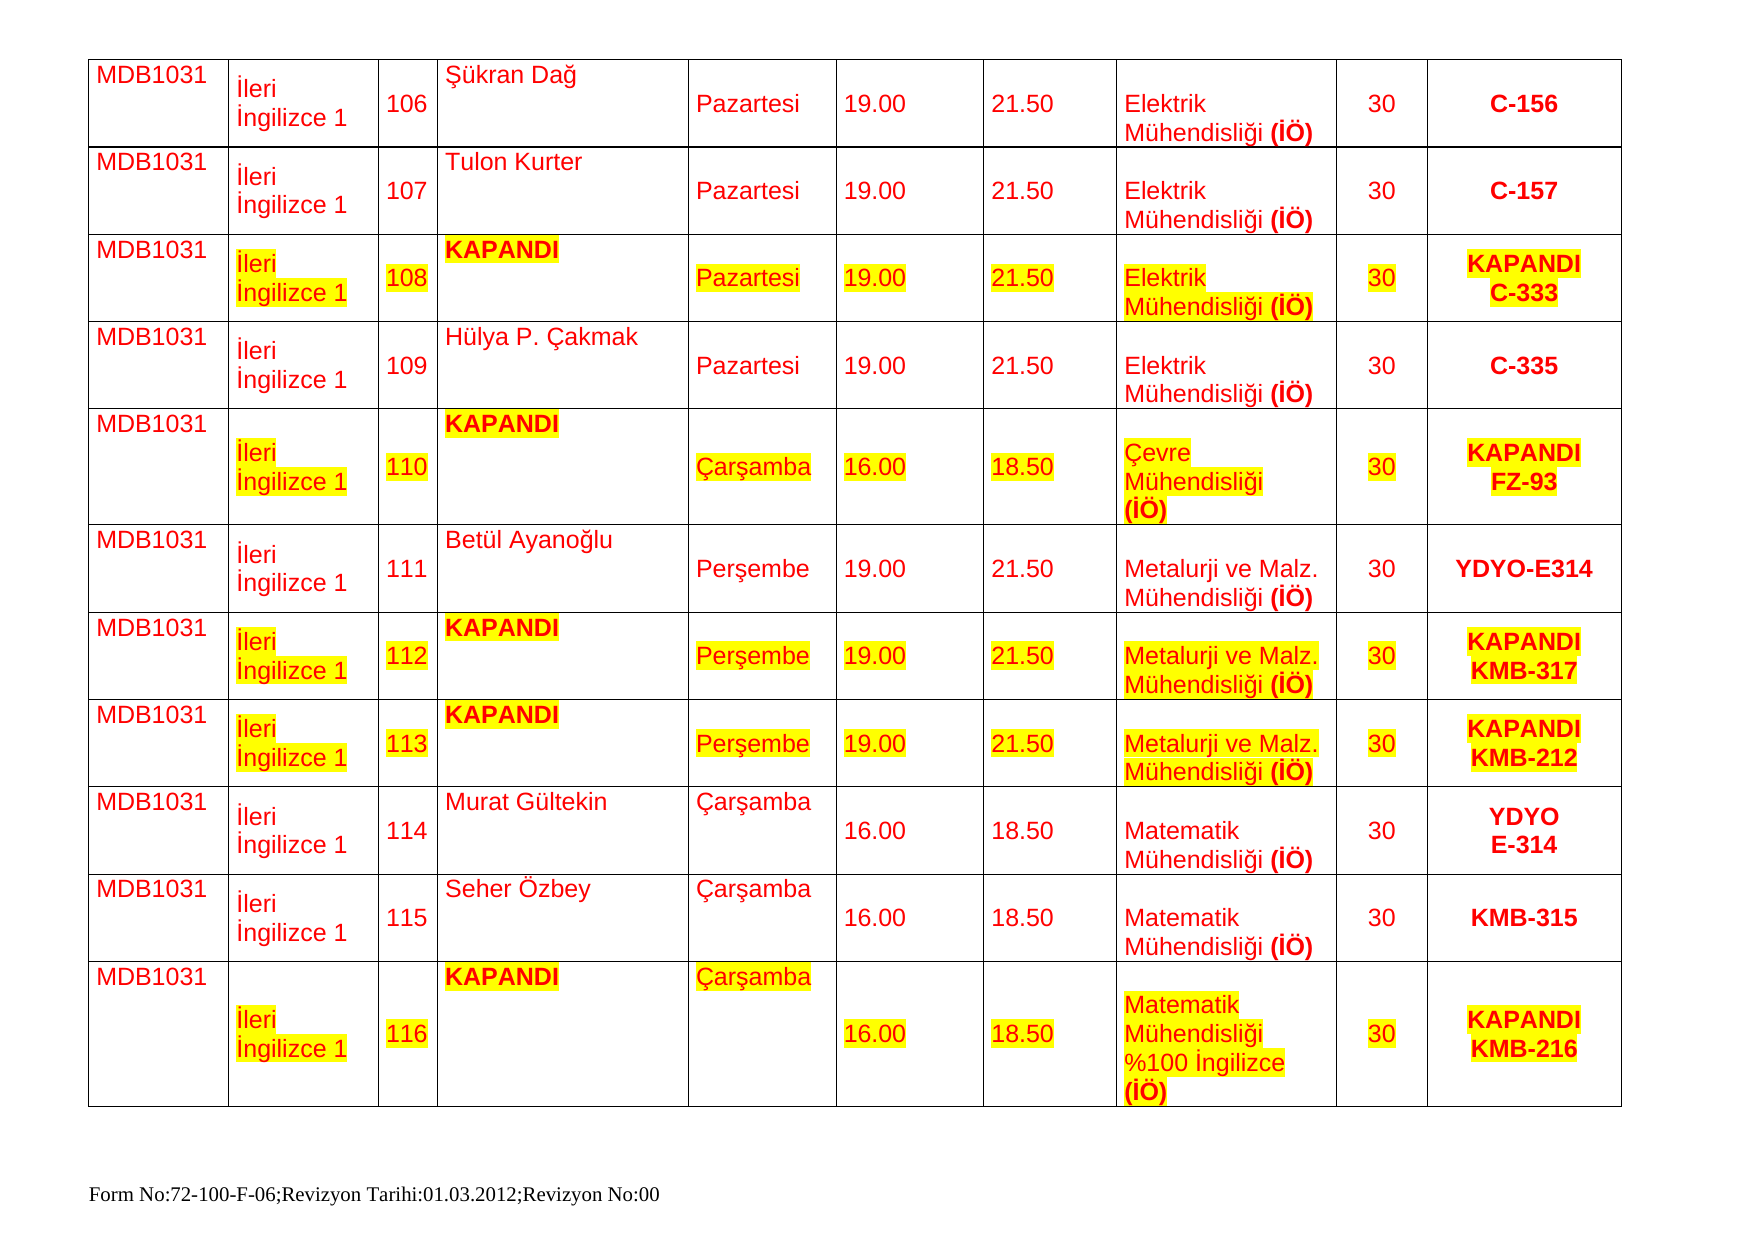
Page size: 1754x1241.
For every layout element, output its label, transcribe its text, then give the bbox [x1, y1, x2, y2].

table_cell MDB1031 [89, 525, 228, 612]
table_cell 107 [379, 148, 437, 234]
table_cell Pazartesi [689, 322, 836, 408]
table_cell İleri İngilizce 1 [229, 700, 378, 786]
table_cell Elektrik Mühendisliği (İÖ) [1117, 235, 1336, 321]
table_cell MDB1031 [89, 235, 228, 321]
table_cell 21.50 [984, 700, 1116, 786]
table_cell 19.00 [837, 148, 983, 234]
table_cell Matematik Mühendisliği %100 İngilizce (İÖ) [1117, 962, 1336, 1106]
table_cell Matematik Mühendisliği (İÖ) [1117, 875, 1336, 961]
table_cell KAPANDI [438, 235, 688, 321]
table_cell İleri İngilizce 1 [229, 613, 378, 699]
table_cell 30 [1337, 60, 1427, 146]
table_cell 30 [1337, 700, 1427, 786]
table_cell 106 [379, 60, 437, 146]
table_cell İleri İngilizce 1 [229, 235, 378, 321]
table_cell C-156 [1428, 60, 1621, 146]
table_cell Şükran Dağ [438, 60, 688, 146]
table_cell 30 [1337, 962, 1427, 1106]
table_cell 19.00 [837, 235, 983, 321]
table_cell Çarşamba [689, 875, 836, 961]
table_cell MDB1031 [89, 875, 228, 961]
table_cell MDB1031 [89, 148, 228, 234]
table_cell 16.00 [837, 409, 983, 524]
table_cell Elektrik Mühendisliği (İÖ) [1117, 148, 1336, 234]
table_cell KAPANDI [438, 409, 688, 524]
table_cell MDB1031 [89, 700, 228, 786]
table_cell 112 [379, 613, 437, 699]
table_cell KAPANDI [438, 613, 688, 699]
table_cell YDYO E-314 [1428, 787, 1621, 873]
table_cell İleri İngilizce 1 [229, 875, 378, 961]
table_cell Perşembe [689, 613, 836, 699]
table_cell Metalurji ve Malz. Mühendisliği (İÖ) [1117, 525, 1336, 612]
table_cell 113 [379, 700, 437, 786]
table_cell 18.50 [984, 962, 1116, 1106]
table_cell KAPANDI [438, 962, 688, 1106]
table_cell Seher Özbey [438, 875, 688, 961]
table_cell 30 [1337, 875, 1427, 961]
table_cell 19.00 [837, 613, 983, 699]
table_cell 21.50 [984, 613, 1116, 699]
table_cell 109 [379, 322, 437, 408]
table_cell Çarşamba [689, 409, 836, 524]
table_cell Perşembe [689, 700, 836, 786]
table_cell 16.00 [837, 875, 983, 961]
table_cell MDB1031 [89, 60, 228, 146]
table_cell İleri İngilizce 1 [229, 525, 378, 612]
table_cell 16.00 [837, 787, 983, 873]
table_cell Matematik Mühendisliği (İÖ) [1117, 787, 1336, 873]
table_cell İleri İngilizce 1 [229, 409, 378, 524]
table_cell Çarşamba [689, 787, 836, 873]
table_cell Tulon Kurter [438, 148, 688, 234]
table_cell Pazartesi [689, 60, 836, 146]
table_cell Metalurji ve Malz. Mühendisliği (İÖ) [1117, 700, 1336, 786]
table_cell MDB1031 [89, 787, 228, 873]
table_cell 110 [379, 409, 437, 524]
table_cell İleri İngilizce 1 [229, 787, 378, 873]
table_cell 30 [1337, 148, 1427, 234]
table_cell 19.00 [837, 322, 983, 408]
table_cell KAPANDI KMB-317 [1428, 613, 1621, 699]
table_cell İleri İngilizce 1 [229, 322, 378, 408]
table_cell 111 [379, 525, 437, 612]
table_cell MDB1031 [89, 409, 228, 524]
table_cell KAPANDI KMB-212 [1428, 700, 1621, 786]
table_cell Çarşamba [689, 962, 836, 1106]
table_cell 19.00 [837, 525, 983, 612]
table_cell KAPANDI FZ-93 [1428, 409, 1621, 524]
table_cell 108 [379, 235, 437, 321]
table_cell 30 [1337, 322, 1427, 408]
table_cell İleri İngilizce 1 [229, 60, 378, 146]
table_cell YDYO-E314 [1428, 525, 1621, 612]
table_cell 116 [379, 962, 437, 1106]
table_cell 18.50 [984, 787, 1116, 873]
table_cell MDB1031 [89, 322, 228, 408]
table_cell 30 [1337, 787, 1427, 873]
table_cell 18.50 [984, 409, 1116, 524]
table_cell İleri İngilizce 1 [229, 962, 378, 1106]
table_cell 18.50 [984, 875, 1116, 961]
table_cell 16.00 [837, 962, 983, 1106]
table_cell Metalurji ve Malz. Mühendisliği (İÖ) [1117, 613, 1336, 699]
table_cell KAPANDI KMB-216 [1428, 962, 1621, 1106]
table_cell MDB1031 [89, 613, 228, 699]
table_cell 114 [379, 787, 437, 873]
table_cell Çevre Mühendisliği (İÖ) [1117, 409, 1336, 524]
table_cell Hülya P. Çakmak [438, 322, 688, 408]
table_cell Pazartesi [689, 148, 836, 234]
table_cell 30 [1337, 235, 1427, 321]
table_cell 115 [379, 875, 437, 961]
table_cell Pazartesi [689, 235, 836, 321]
table_cell Elektrik Mühendisliği (İÖ) [1117, 322, 1336, 408]
table_cell Perşembe [689, 525, 836, 612]
table_cell MDB1031 [89, 962, 228, 1106]
table_cell İleri İngilizce 1 [229, 148, 378, 234]
table_cell C-335 [1428, 322, 1621, 408]
table_cell C-157 [1428, 148, 1621, 234]
table_cell 21.50 [984, 322, 1116, 408]
table_cell Elektrik Mühendisliği (İÖ) [1117, 60, 1336, 146]
table_cell KMB-315 [1428, 875, 1621, 961]
table_cell Murat Gültekin [438, 787, 688, 873]
table_cell 30 [1337, 409, 1427, 524]
table_cell 30 [1337, 613, 1427, 699]
table_cell KAPANDI C-333 [1428, 235, 1621, 321]
table_cell 21.50 [984, 525, 1116, 612]
table_cell 19.00 [837, 60, 983, 146]
table_cell Betül Ayanoğlu [438, 525, 688, 612]
table_cell 21.50 [984, 235, 1116, 321]
table_cell 30 [1337, 525, 1427, 612]
table_cell 21.50 [984, 60, 1116, 146]
table_cell 19.00 [837, 700, 983, 786]
table_cell KAPANDI [438, 700, 688, 786]
table_cell 21.50 [984, 148, 1116, 234]
